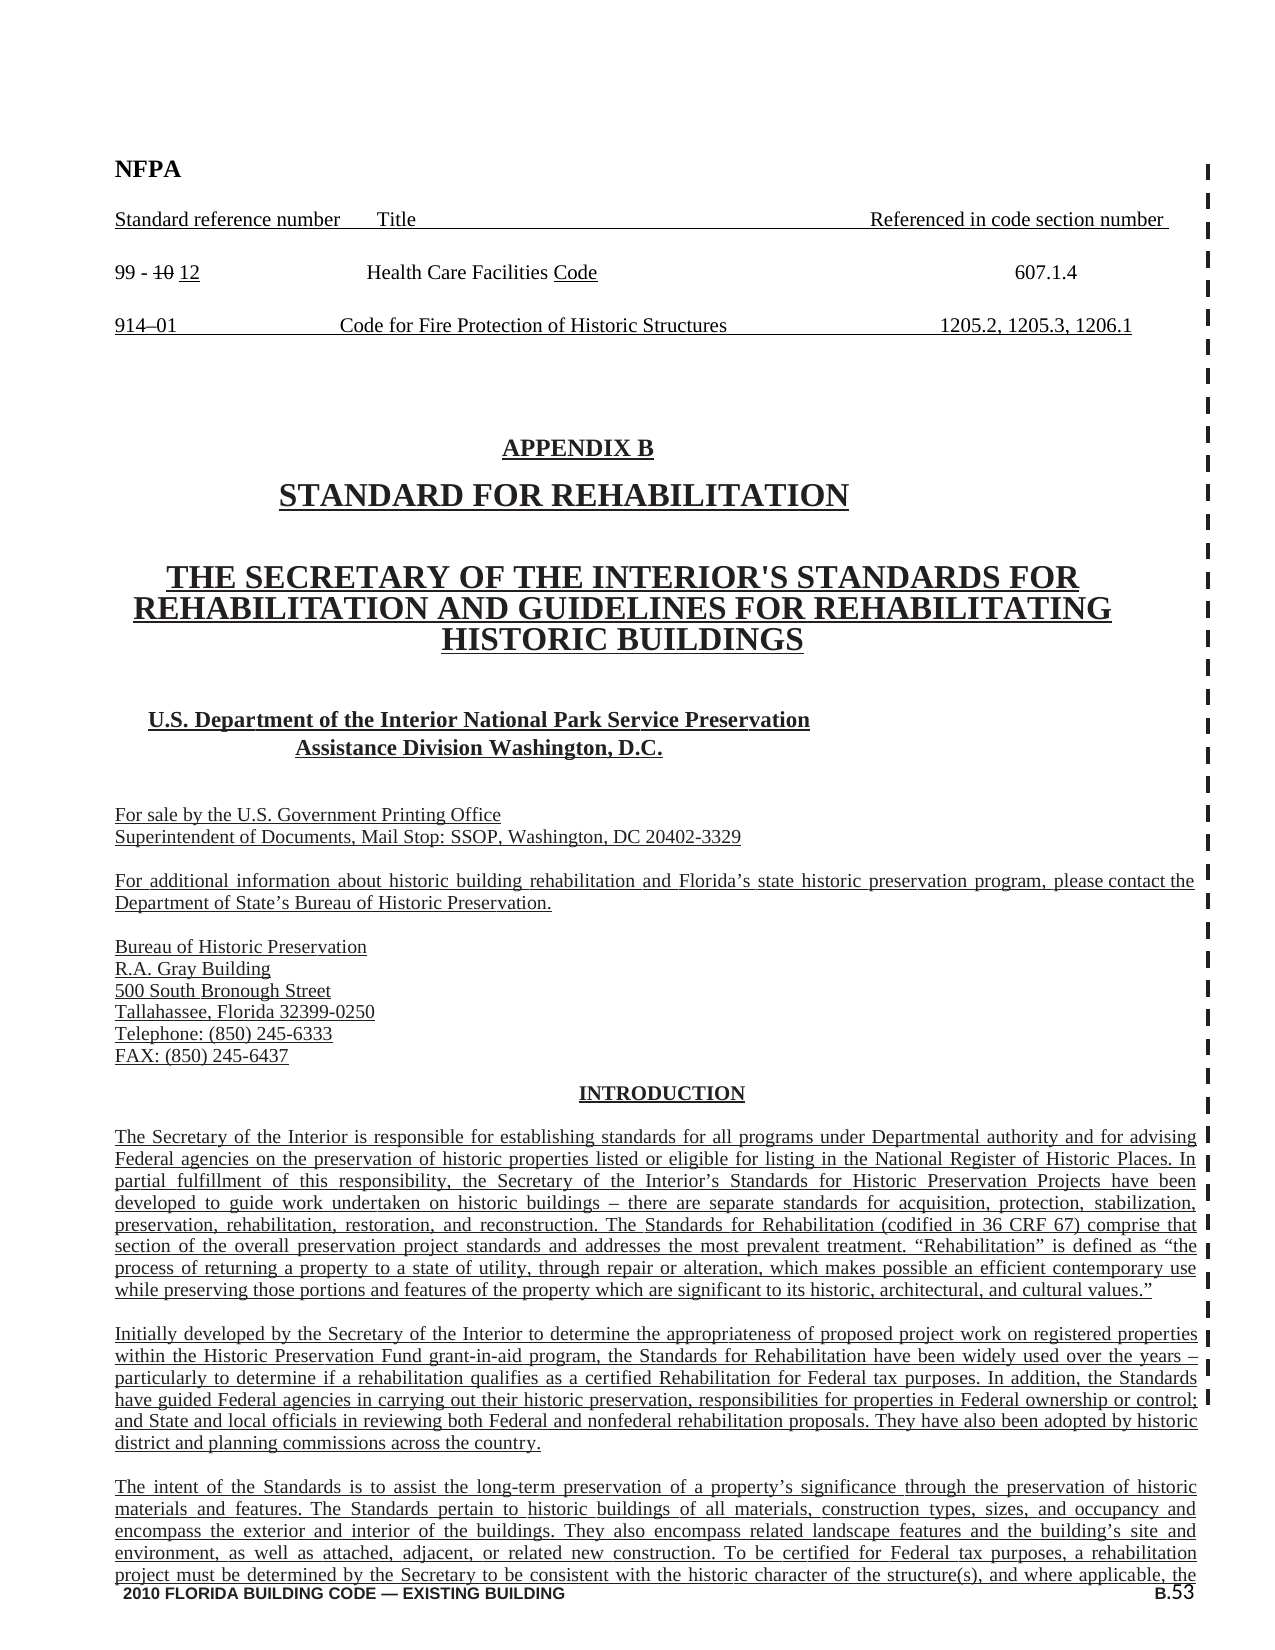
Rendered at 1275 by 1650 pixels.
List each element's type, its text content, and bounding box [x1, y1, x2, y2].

text For additional information about historic building rehabilitation and Florida’s state historic preservation program, please contact the Department of State’s Bureau of Historic Preservation. [114, 870, 1197, 914]
text Tallahassee, Florida 32399-0250 [114, 1001, 419, 1023]
text The Secretary of the Interior is responsible for establishing standards for all programs under Departmental authority and for advising Federal agencies on the preservation of historic properties listed or eligible for listing in the National Register of Historic Places. In partial fulfillment of this responsibility, the Secretary of the Interior’s Standards for Historic Preservation Projects have been developed to guide work undertaken on historic buildings – there are separate standards for acquisition, protection, stabilization, preservation, rehabilitation, restoration, and reconstruction. The Standards for Rehabilitation (codified in 36 CRF 67) comprise that section of the overall preservation project standards and addresses the most prevalent treatment. “Rehabilitation” is defined as “the process of returning a property to a state of utility, through repair or alteration, which makes possible an efficient contemporary use while preserving those portions and features of the property which are significant to its historic, architectural, and cultural values.” [114, 1146, 1197, 1232]
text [114, 1496, 1197, 1561]
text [114, 1562, 1197, 1586]
text Bureau of Historic Preservation [114, 935, 414, 958]
text STANDARD FOR REHABILITATION [114, 476, 938, 514]
text THE SECRETARY OF THE INTERIOR'S STANDARDS FOR REHABILITATION AND GUIDELINES FOR REHABILITATING HISTORIC BUILDINGS [114, 563, 1131, 657]
text Initially developed by the Secretary of the Interior to determine the appropriateness of proposed project work on registered properties within the Historic Preservation Fund grant-in-aid program, the Standards for Rehabilitation have been widely used over the years – particularly to determine if a rehabilitation qualifies as a certified Rehabilitation for Federal tax purposes. In addition, the Standards have guided Federal agencies in carrying out their historic preservation, responsibilities for properties in Federal ownership or control; and State and local officials in reviewing both Federal and nonfederal rehabilitation proposals. They have also been adopted by historic district and planning commissions across the country. [114, 1365, 1198, 1407]
text 500 South Bronough Street [114, 979, 414, 1001]
text FAX: (850) 245-6437 [114, 1045, 414, 1067]
text R.A. Gray Building [114, 958, 414, 979]
text Telephone: (850) 245-6333 [114, 1023, 414, 1045]
text Superintendent of Documents, Mail Stop: SSOP, Washington, DC 20402-3329 [114, 826, 1206, 848]
text INTRODUCTION [578, 1080, 1206, 1104]
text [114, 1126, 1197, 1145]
text 914–01 Code for Fire Protection of Historic Structures 1205.2, 1205.3, 1206.1 [114, 313, 1204, 337]
text 99 - 10 12 Health Care Facilities Code 607.1.4 [114, 260, 1204, 284]
text For sale by the U.S. Government Printing Office [114, 803, 1206, 826]
text Standard reference number Title Referenced in code section number [114, 207, 1204, 231]
text U.S. Department of the Interior National Park Service Preservation Assistance Division Washington, D.C. [114, 707, 843, 760]
text APPENDIX B [339, 433, 741, 462]
text NFPA [114, 154, 1204, 183]
